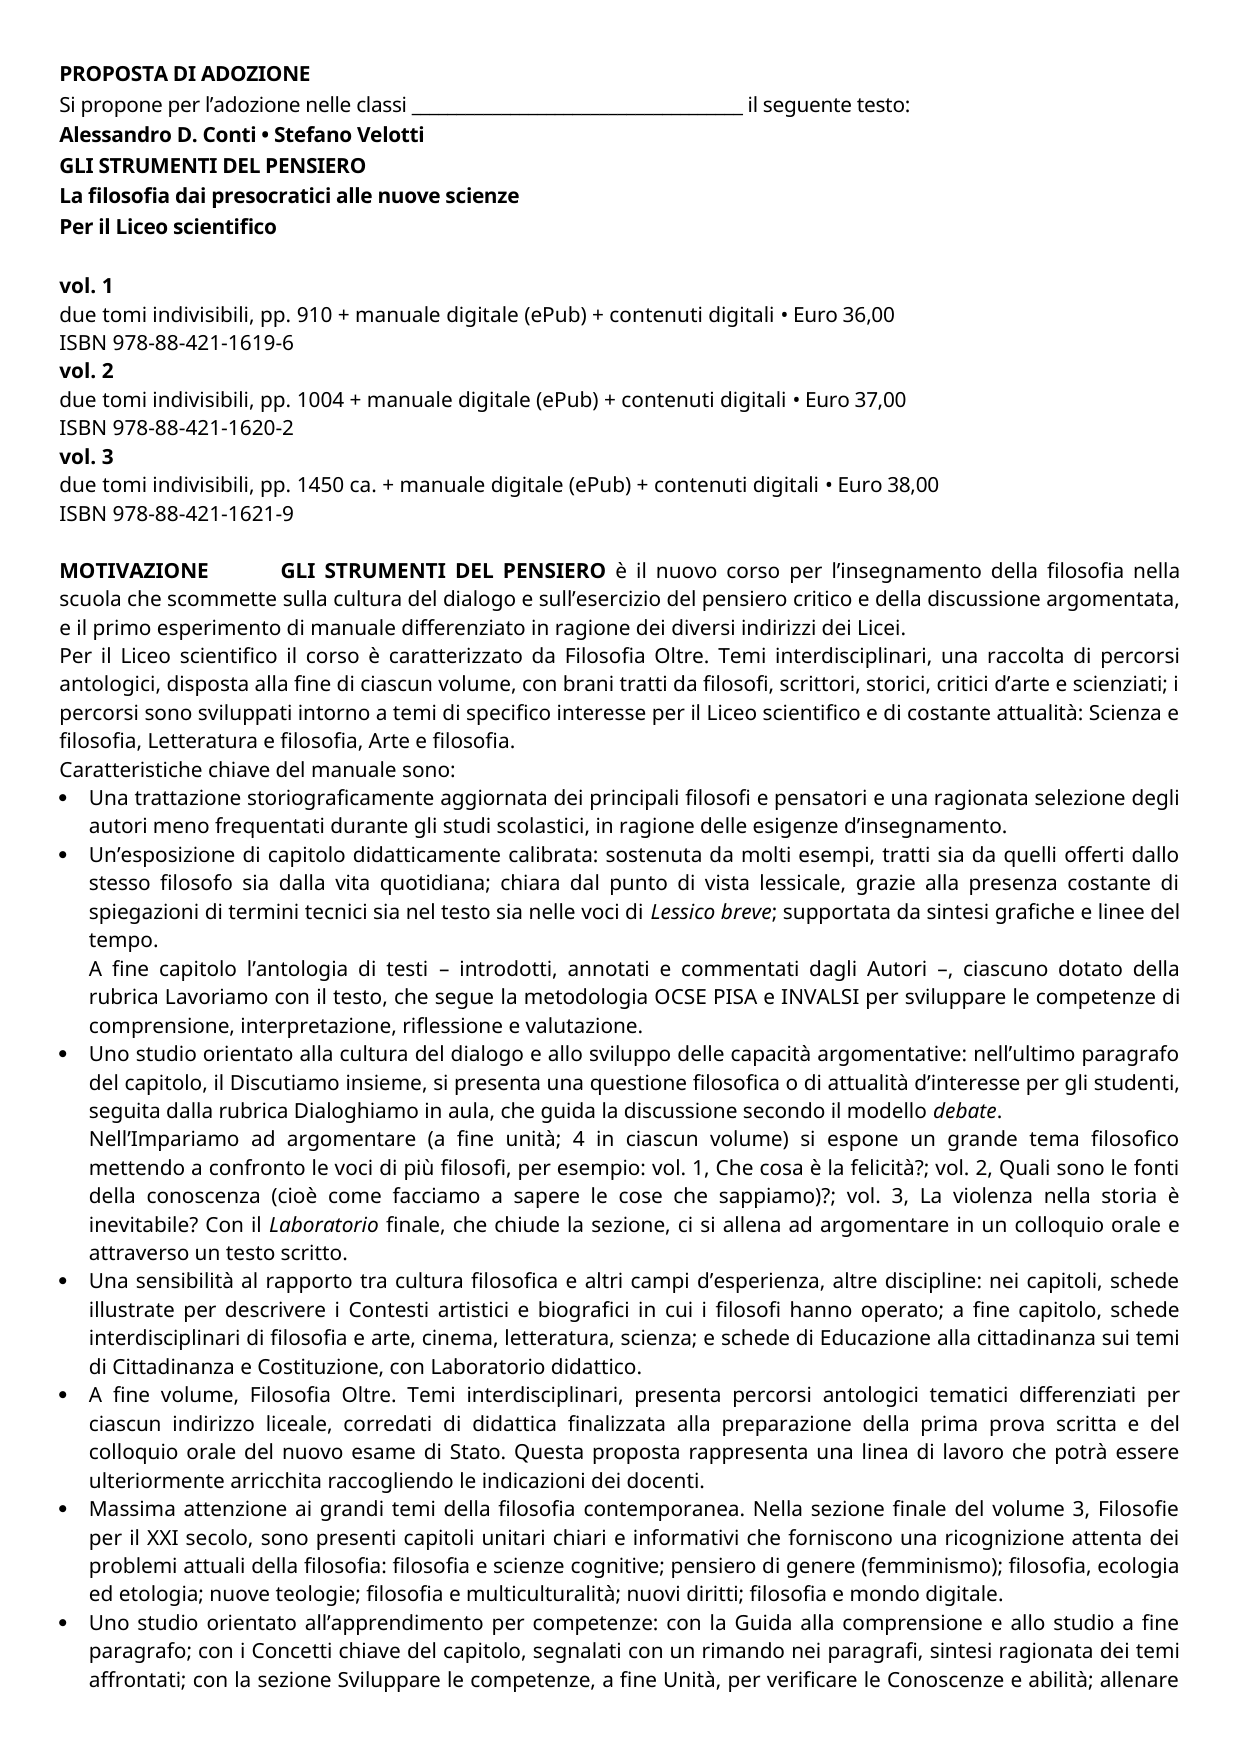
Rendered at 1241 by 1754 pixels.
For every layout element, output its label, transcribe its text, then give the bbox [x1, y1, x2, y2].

text vol. 3 [59, 442, 1181, 470]
text vol. 1 [59, 271, 1181, 300]
list Nell’Impariamo ad argomentare (a fine unità; 4 in ciascun volume) si espone un grande tema filosofico mettendo a confronto le voci di più filosofi, per esempio: vol. 1, Che cosa è la felicità?; vol. 2, Quali sono le fonti della conoscenza (cioè come facciamo a sapere le cose che sappiamo)?; vol. 3, La violenza nella storia è inevitabile? Con il Laboratorio finale, che chiude la sezione, ci si allena ad argomentare in un colloquio orale e attraverso un testo scritto. [89, 1124, 1181, 1267]
text ISBN 978-88-421-1620-2 [59, 413, 1181, 442]
text Si propone per l’adozione nelle classi _____________________________________ il seguente testo: [59, 90, 1152, 118]
list Uno studio orientato alla cultura del dialogo e allo sviluppo delle capacità argomentative: nell’ultimo paragrafo del capitolo, il Discutiamo insieme, si presenta una questione filosofica o di attualità d’interesse per gli studenti, seguita dalla rubrica Dialoghiamo in aula, che guida la discussione secondo il modello debate. [59, 1039, 1181, 1124]
list Massima attenzione ai grandi temi della filosofia contemporanea. Nella sezione finale del volume 3, Filosofie per il XXI secolo, sono presenti capitoli unitari chiari e informativi che forniscono una ricognizione attenta dei problemi attuali della filosofia: filosofia e scienze cognitive; pensiero di genere (femminismo); filosofia, ecologia ed etologia; nuove teologie; filosofia e multiculturalità; nuovi diritti; filosofia e mondo digitale. [59, 1494, 1181, 1608]
list Una sensibilità al rapporto tra cultura filosofica e altri campi d’esperienza, altre discipline: nei capitoli, schede illustrate per descrivere i Contesti artistici e biografici in cui i filosofi hanno operato; a fine capitolo, schede interdisciplinari di filosofia e arte, cinema, letteratura, scienza; e schede di Educazione alla cittadinanza sui temi di Cittadinanza e Costituzione, con Laboratorio didattico. [59, 1267, 1181, 1380]
list A fine capitolo l’antologia di testi – introdotti, annotati e commentati dagli Autori –, ciascuno dotato della rubrica Lavoriamo con il testo, che segue la metodologia OCSE PISA e INVALSI per sviluppare le competenze di comprensione, interpretazione, riflessione e valutazione. [89, 954, 1181, 1039]
text due tomi indivisibili, pp. 910 + manuale digitale (ePub) + contenuti digitali • Euro 36,00 [59, 300, 1181, 328]
text Per il Liceo scientifico il corso è caratterizzato da Filosofia Oltre. Temi interdisciplinari, una raccolta di percorsi antologici, disposta alla fine di ciascun volume, con brani tratti da filosofi, scrittori, storici, critici d’arte e scienziati; i percorsi sono sviluppati intorno a temi di specifico interesse per il Liceo scientifico e di costante attualità: Scienza e filosofia, Letteratura e filosofia, Arte e filosofia. [59, 641, 1181, 755]
text ISBN 978-88-421-1621-9 [59, 499, 1181, 527]
text vol. 2 [59, 357, 1181, 385]
text due tomi indivisibili, pp. 1450 ca. + manuale digitale (ePub) + contenuti digitali • Euro 38,00 [59, 470, 1181, 499]
text ISBN 978-88-421-1619-6 [59, 328, 1181, 357]
text due tomi indivisibili, pp. 1004 + manuale digitale (ePub) + contenuti digitali • Euro 37,00 [59, 385, 1181, 413]
text La filosofia dai presocratici alle nuove scienze [59, 182, 1152, 210]
text Caratteristiche chiave del manuale sono: [59, 755, 1181, 783]
text Alessandro D. Conti • Stefano Velotti [59, 120, 1152, 149]
text PROPOSTA DI ADOZIONE [59, 59, 1152, 88]
list A fine volume, Filosofia Oltre. Temi interdisciplinari, presenta percorsi antologici tematici differenziati per ciascun indirizzo liceale, corredati di didattica finalizzata alla preparazione della prima prova scritta e del colloquio orale del nuovo esame di Stato. Questa proposta rappresenta una linea di lavoro che potrà essere ulteriormente arricchita raccogliendo le indicazioni dei docenti. [59, 1380, 1181, 1494]
text GLI STRUMENTI DEL PENSIERO [59, 151, 1152, 179]
list Una trattazione storiograficamente aggiornata dei principali filosofi e pensatori e una ragionata selezione degli autori meno frequentati durante gli studi scolastici, in ragione delle esigenze d’insegnamento. [59, 783, 1181, 840]
text Per il Liceo scientifico [59, 212, 1152, 241]
list Un’esposizione di capitolo didatticamente calibrata: sostenuta da molti esempi, tratti sia da quelli offerti dallo stesso filosofo sia dalla vita quotidiana; chiara dal punto di vista lessicale, grazie alla presenza costante di spiegazioni di termini tecnici sia nel testo sia nelle voci di Lessico breve; supportata da sintesi grafiche e linee del tempo. [59, 840, 1181, 954]
text MOTIVAZIONE GLI STRUMENTI DEL PENSIERO è il nuovo corso per l’insegnamento della filosofia nella scuola che scommette sulla cultura del dialogo e sull’esercizio del pensiero critico e della discussione argomentata, e il primo esperimento di manuale differenziato in ragione dei diversi indirizzi dei Licei. [59, 556, 1181, 641]
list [59, 1608, 1181, 1693]
